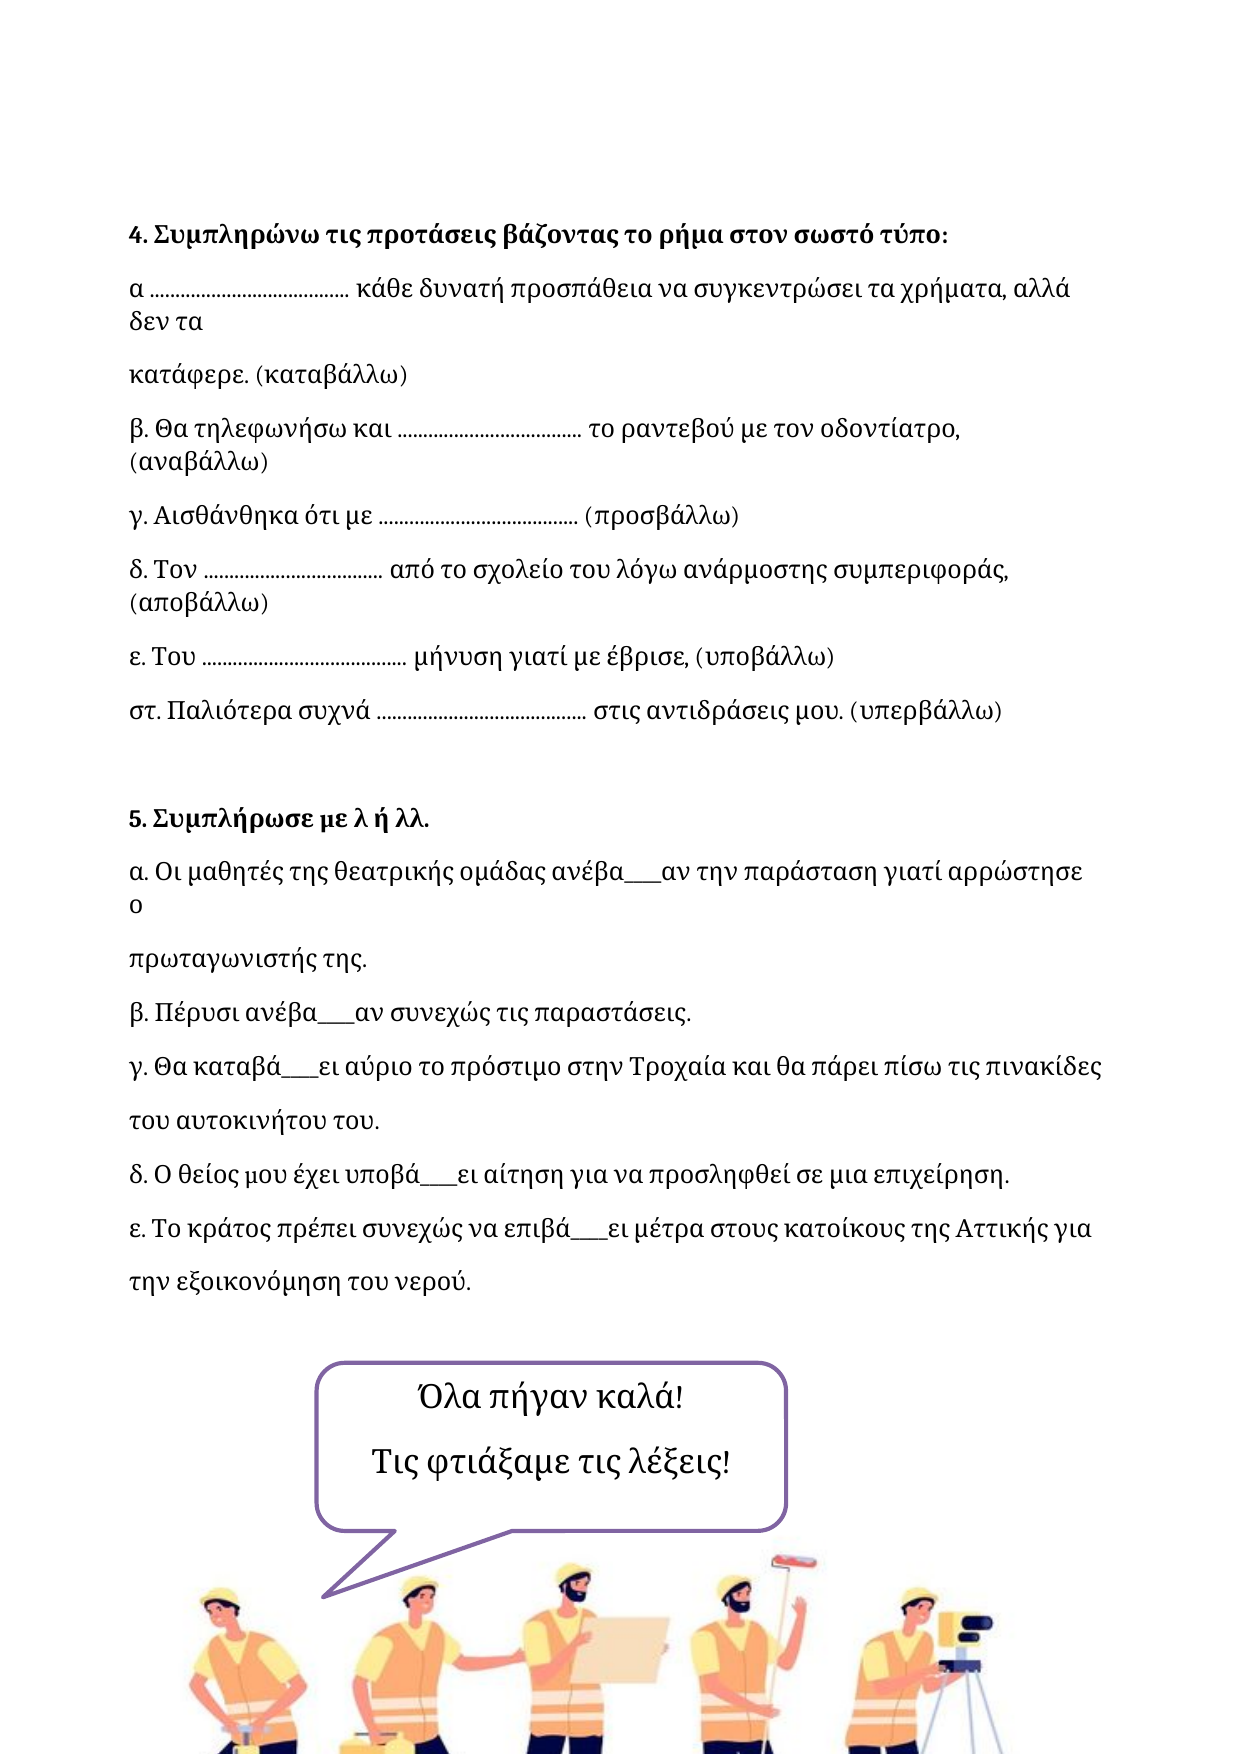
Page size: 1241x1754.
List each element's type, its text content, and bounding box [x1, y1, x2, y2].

text στ. Παλιότερα συχνά ......................................... στις αντιδράσεις μου. (υπερβάλλω) [128, 697, 1103, 726]
text γ. Θα καταβά____ει αύριο το πρόστιμο στην Τροχαία και θα πάρει πίσω τις πινακίδες [128, 1053, 1103, 1082]
text 5. Συμπλήρωσε µε λ ή λλ. [128, 804, 1103, 833]
text α. Οι μαθητές της θεατρικής ομάδας ανέβα____αν την παράσταση γιατί αρρώστησε ο [128, 858, 1103, 920]
text α ....................................... κάθε δυνατή προσπάθεια να συγκεντρώσει τα χρήματα, αλλά δεν τα [128, 274, 1103, 336]
text γ. Αισθάνθηκα ότι με ....................................... (προσβάλλω) [128, 502, 1103, 531]
text του αυτοκινήτου του. [128, 1107, 1103, 1136]
picture [131, 1411, 1073, 1754]
text β. Θα τηλεφωνήσω και .................................... το ραντεβού με τον οδοντίατρο, (αναβάλλω) [128, 415, 1103, 477]
text ε. Το κράτος πρέπει συνεχώς να επιβά____ει μέτρα στους κατοίκους της Αττικής για [128, 1214, 1103, 1243]
text β. Πέρυσι ανέβα____αν συνεχώς τις παραστάσεις. [128, 999, 1103, 1028]
text δ. Τον ................................... από το σχολείο του λόγω ανάρμοστης συμπεριφοράς, (αποβάλλω) [128, 556, 1103, 618]
text 4. Συμπληρώνω τις προτάσεις βάζοντας το ρήμα στον σωστό τύπο: [128, 221, 1103, 249]
text ε. Του ........................................ μήνυση γιατί με έβρισε, (υποβάλλω) [128, 643, 1103, 672]
text πρωταγωνιστής της. [128, 945, 1103, 974]
text κατάφερε. (καταβάλλω) [128, 361, 1103, 390]
text δ. Ο θείος µου έχει υποβά____ει αίτηση για να προσληφθεί σε μια επιχείρηση. [128, 1161, 1103, 1189]
text την εξοικονόμηση του νερού. [128, 1268, 1103, 1297]
